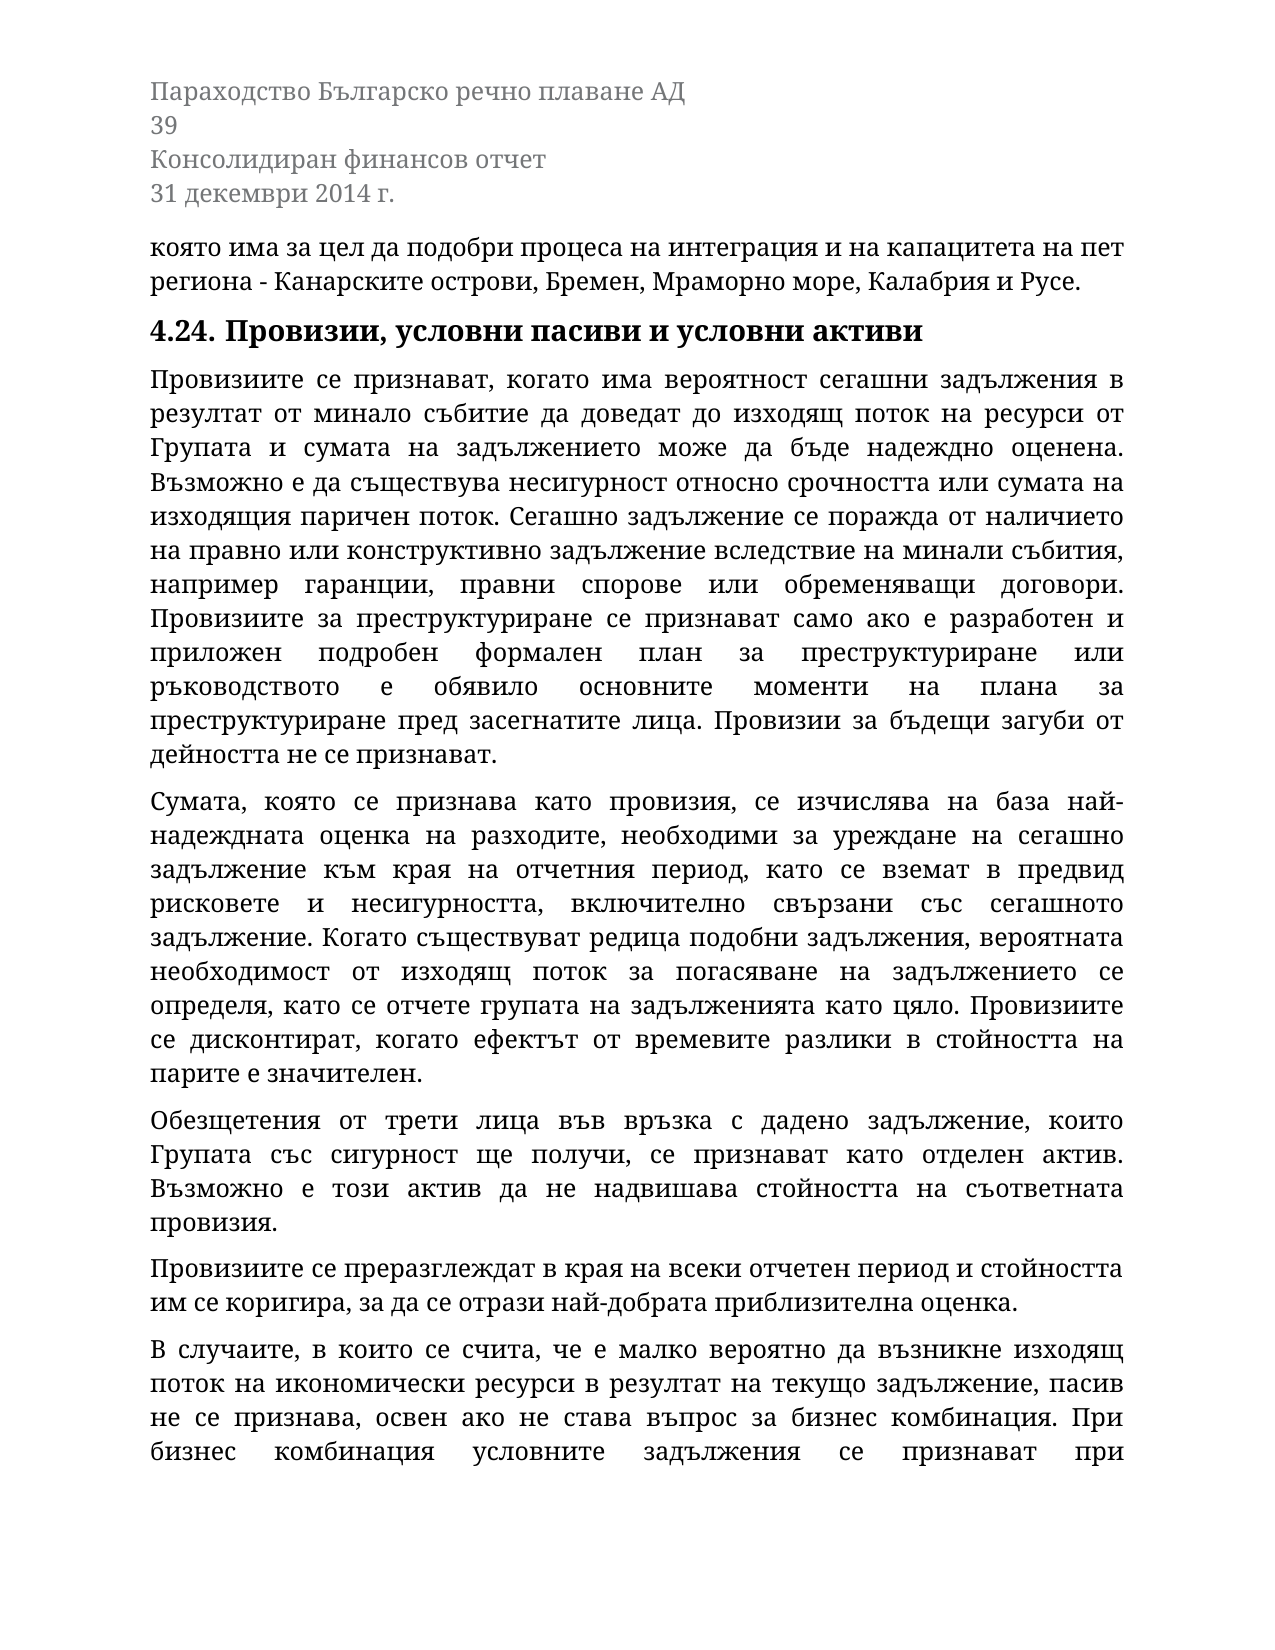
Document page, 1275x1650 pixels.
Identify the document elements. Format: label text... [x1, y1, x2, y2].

text Обезщетения от трети лица във връзка с дадено задължение, които Групата със сигурност ще получи, се признават като отделен актив. Възможно е този актив да не надвишава стойността на съответната провизия. [150, 1102, 1125, 1238]
subtitle Провизии, условни пасиви и условни активи [150, 310, 1125, 349]
text Провизиите се преразглеждат в края на всеки отчетен период и стойността им се коригира, за да се отрази най-добрата приблизителна оценка. [150, 1251, 1125, 1319]
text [150, 1332, 1125, 1468]
text Сумата, която се признава като провизия, се изчислява на база най-надеждната оценка на разходите, необходими за уреждане на сегашно задължение към края на отчетния период, като се вземат в предвид рисковете и несигурността, включително свързани със сегашното задължение. Когато съществуват редица подобни задължения, вероятната необходимост от изходящ поток за погасяване на задължението се определя, като се отчете групата на задълженията като цяло. Провизиите се дисконтират, когато ефектът от времевите разлики в стойността на парите е значителен. [150, 783, 1125, 1090]
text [150, 229, 1125, 297]
text Провизиите се признават, когато има вероятност сегашни задължения в резултат от минало събитие да доведат до изходящ поток на ресурси от Групата и сумата на задължението може да бъде надеждно оценена. Възможно е да съществува несигурност относно срочността или сумата на изходящия паричен поток. Сегашно задължение се поражда от наличието на правно или конструктивно задължение вследствие на минали събития, например гаранции, правни спорове или обременяващи договори. Провизиите за преструктуриране се признават само ако е разработен и приложен подробен формален план за преструктуриране или ръководството е обявило основните моменти на плана за преструктуриране пред засегнатите лица. Провизии за бъдещи загуби от дейността не се признават. [150, 362, 1125, 771]
